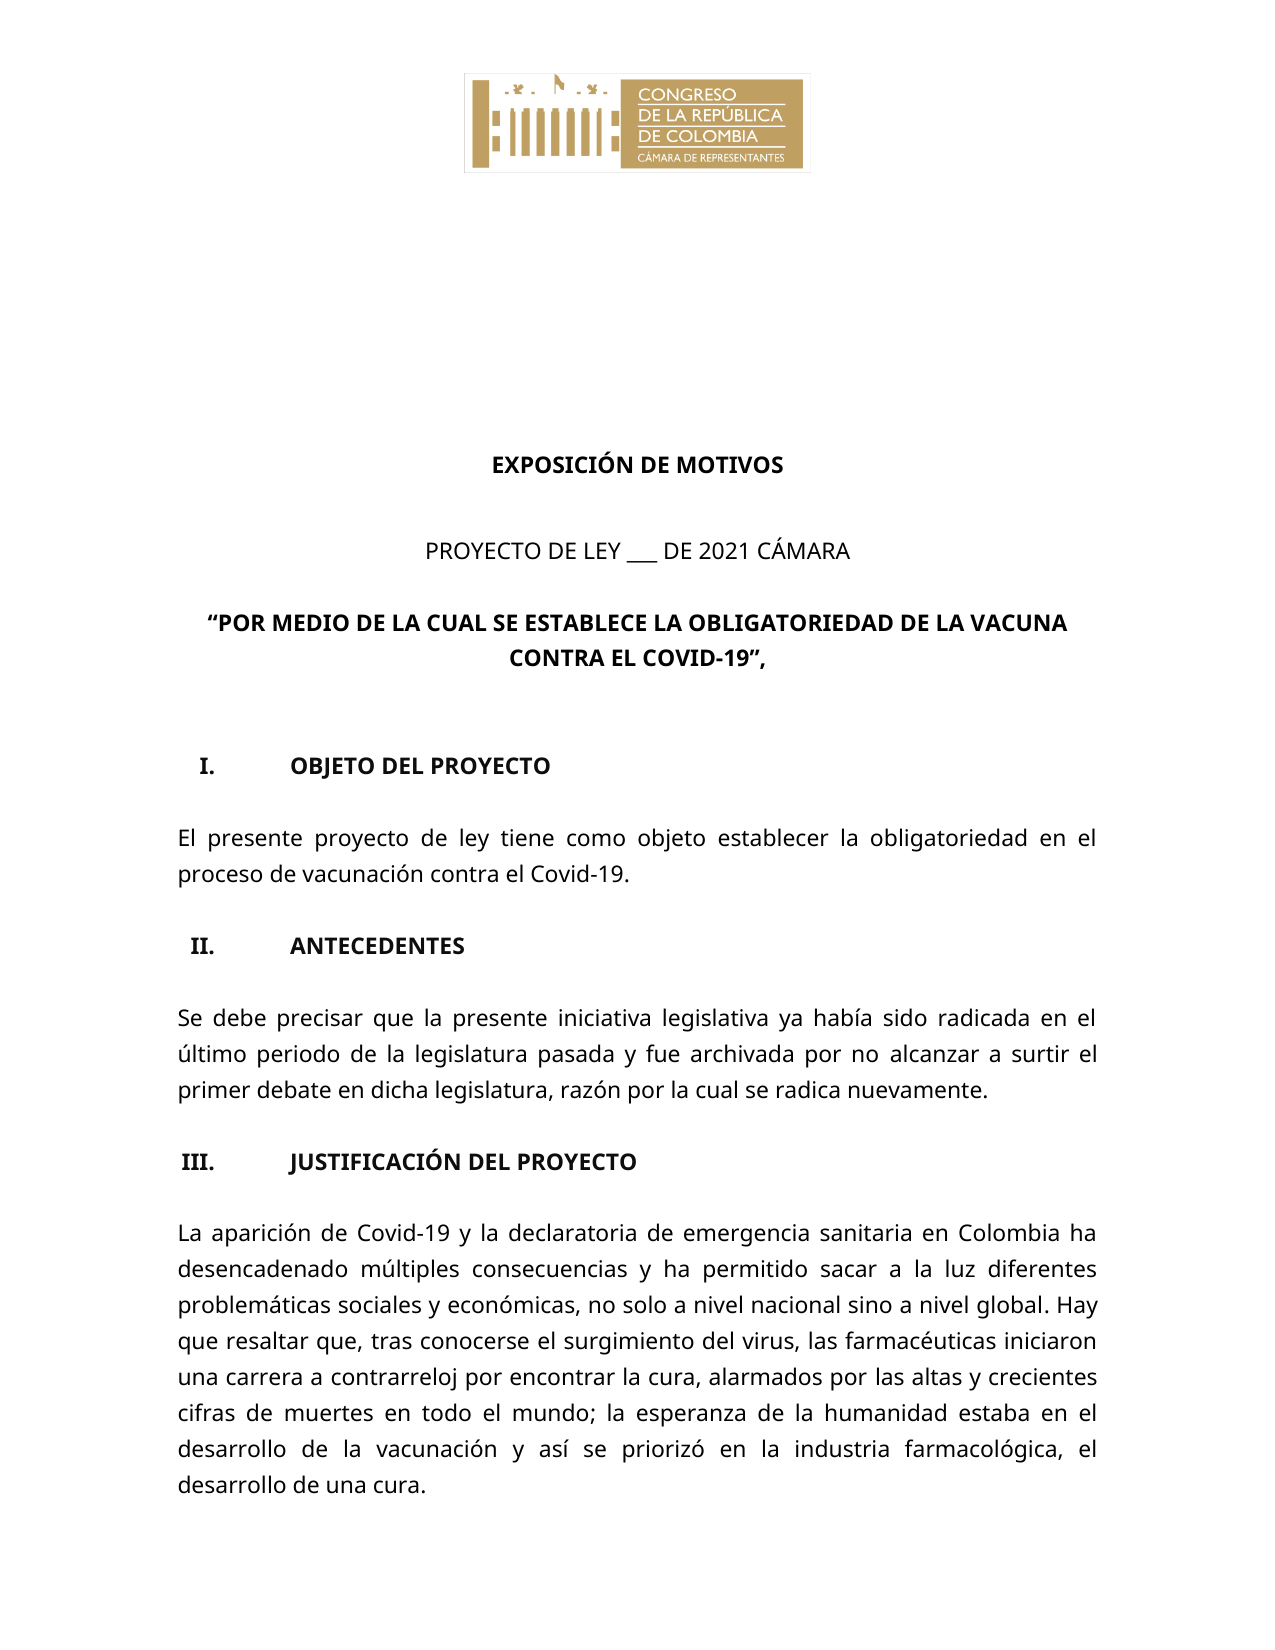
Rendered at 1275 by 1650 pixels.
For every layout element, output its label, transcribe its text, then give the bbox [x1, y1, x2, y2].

text Se debe precisar que la presente iniciativa legislativa ya había sido radicada en el último periodo de la legislatura pasada y fue archivada por no alcanzar a surtir el primer debate en dicha legislatura, razón por la cual se radica nuevamente. [177, 1002, 1098, 1105]
text PROYECTO DE LEY ___ DE 2021 CÁMARA [177, 534, 1098, 566]
list ANTECEDENTES [215, 930, 1098, 961]
list OBJETO DEL PROYECTO [215, 750, 1098, 781]
picture [464, 73, 811, 173]
text “POR MEDIO DE LA CUAL SE ESTABLECE LA OBLIGATORIEDAD DE LA VACUNA CONTRA EL COVID-19”, [177, 606, 1098, 674]
text EXPOSICIÓN DE MOTIVOS [177, 449, 1098, 480]
list JUSTIFICACIÓN DEL PROYECTO [215, 1146, 1098, 1177]
text El presente proyecto de ley tiene como objeto establecer la obligatoriedad en el proceso de vacunación contra el Covid-19. [177, 822, 1098, 889]
text La aparición de Covid-19 y la declaratoria de emergencia sanitaria en Colombia ha desencadenado múltiples consecuencias y ha permitido sacar a la luz diferentes problemáticas sociales y económicas, no solo a nivel nacional sino a nivel global. Hay que resaltar que, tras conocerse el surgimiento del virus, las farmacéuticas iniciaron una carrera a contrarreloj por encontrar la cura, alarmados por las altas y crecientes cifras de muertes en todo el mundo; la esperanza de la humanidad estaba en el desarrollo de la vacunación y así se priorizó en la industria farmacológica, el desarrollo de una cura. [177, 1217, 1098, 1500]
